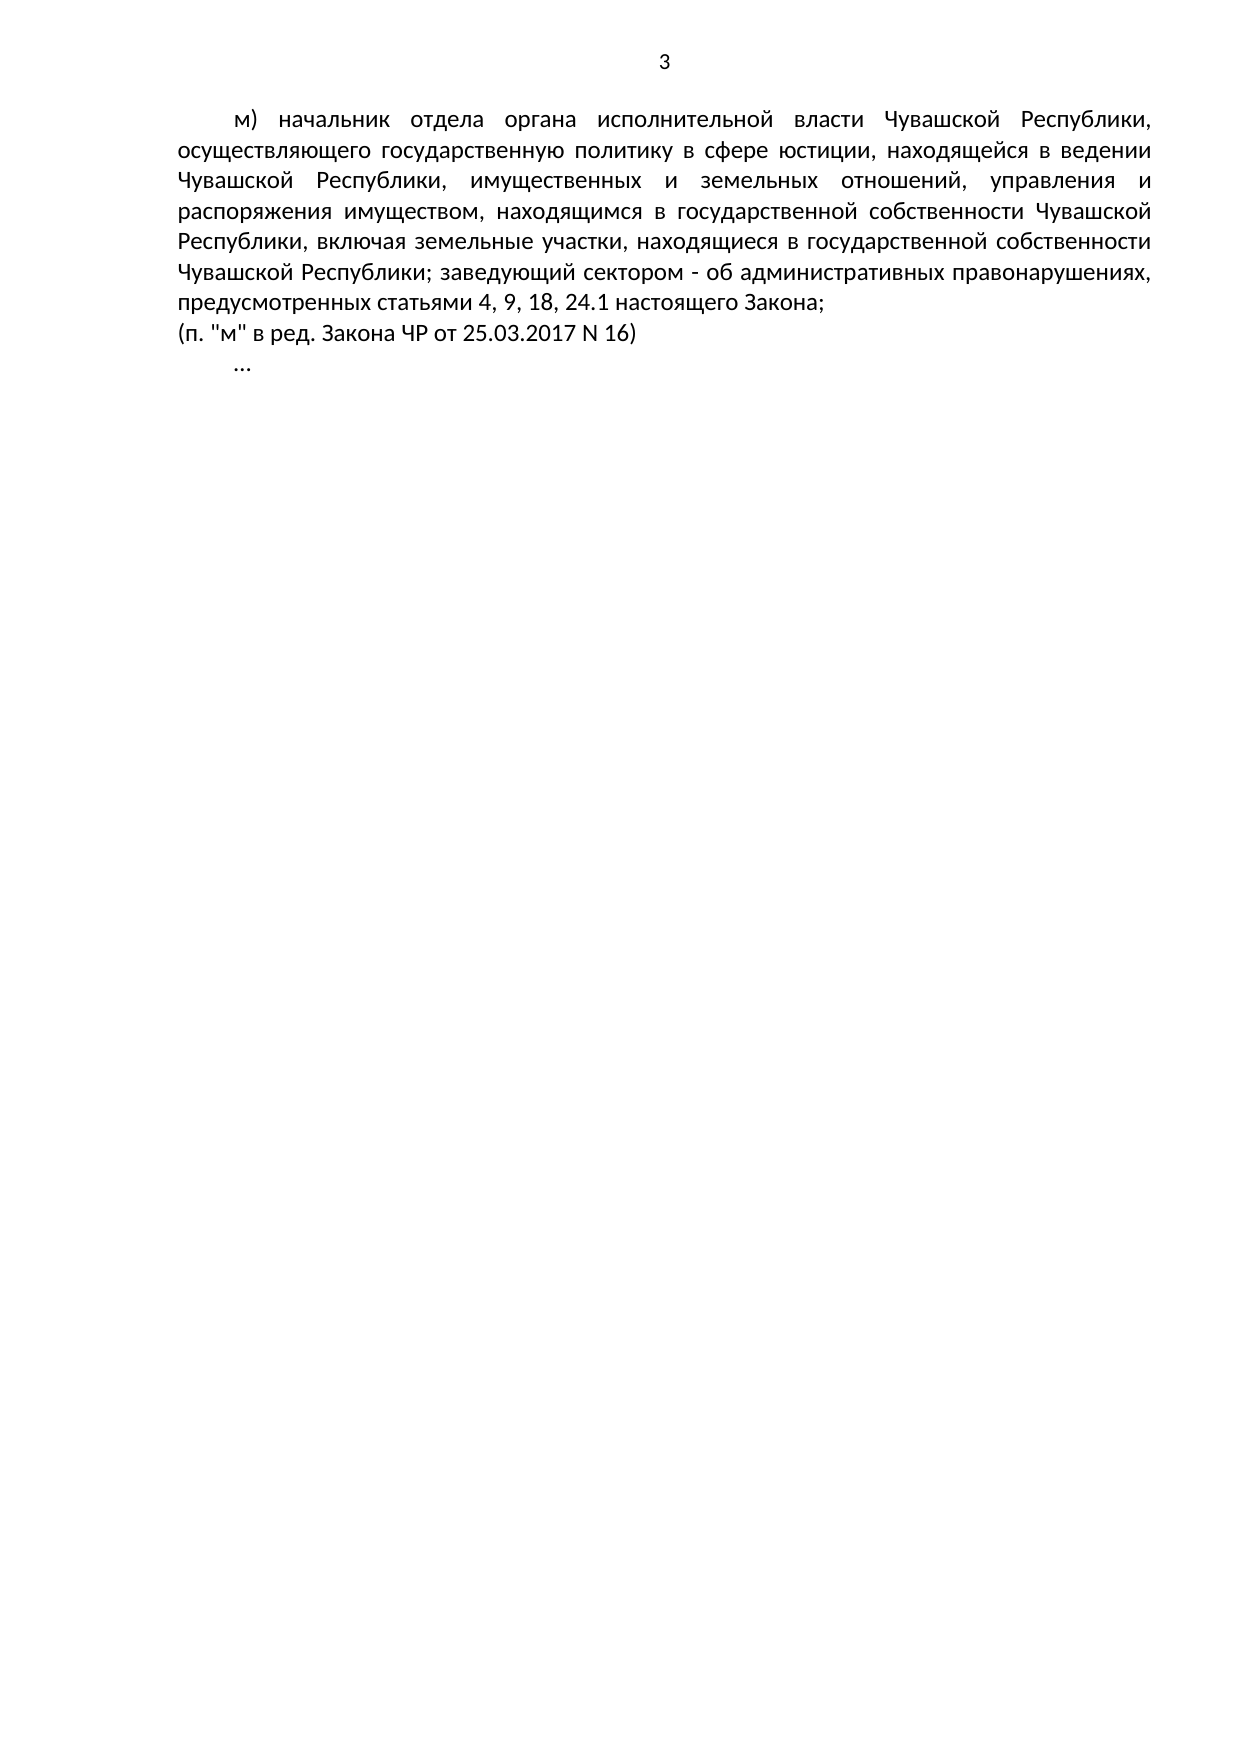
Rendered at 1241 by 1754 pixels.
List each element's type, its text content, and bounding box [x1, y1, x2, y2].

text (п. "м" в ред. Закона ЧР от 25.03.2017 N 16) [177, 317, 1152, 347]
text … [177, 347, 1152, 378]
text м) начальник отдела органа исполнительной власти Чувашской Республики, осуществляющего государственную политику в сфере юстиции, находящейся в ведении Чувашской Республики, имущественных и земельных отношений, управления и распоряжения имуществом, находящимся в государственной собственности Чувашской Республики, включая земельные участки, находящиеся в государственной собственности Чувашской Республики; заведующий сектором - об административных правонарушениях, предусмотренных статьями 4, 9, 18, 24.1 настоящего Закона; [177, 103, 1152, 317]
